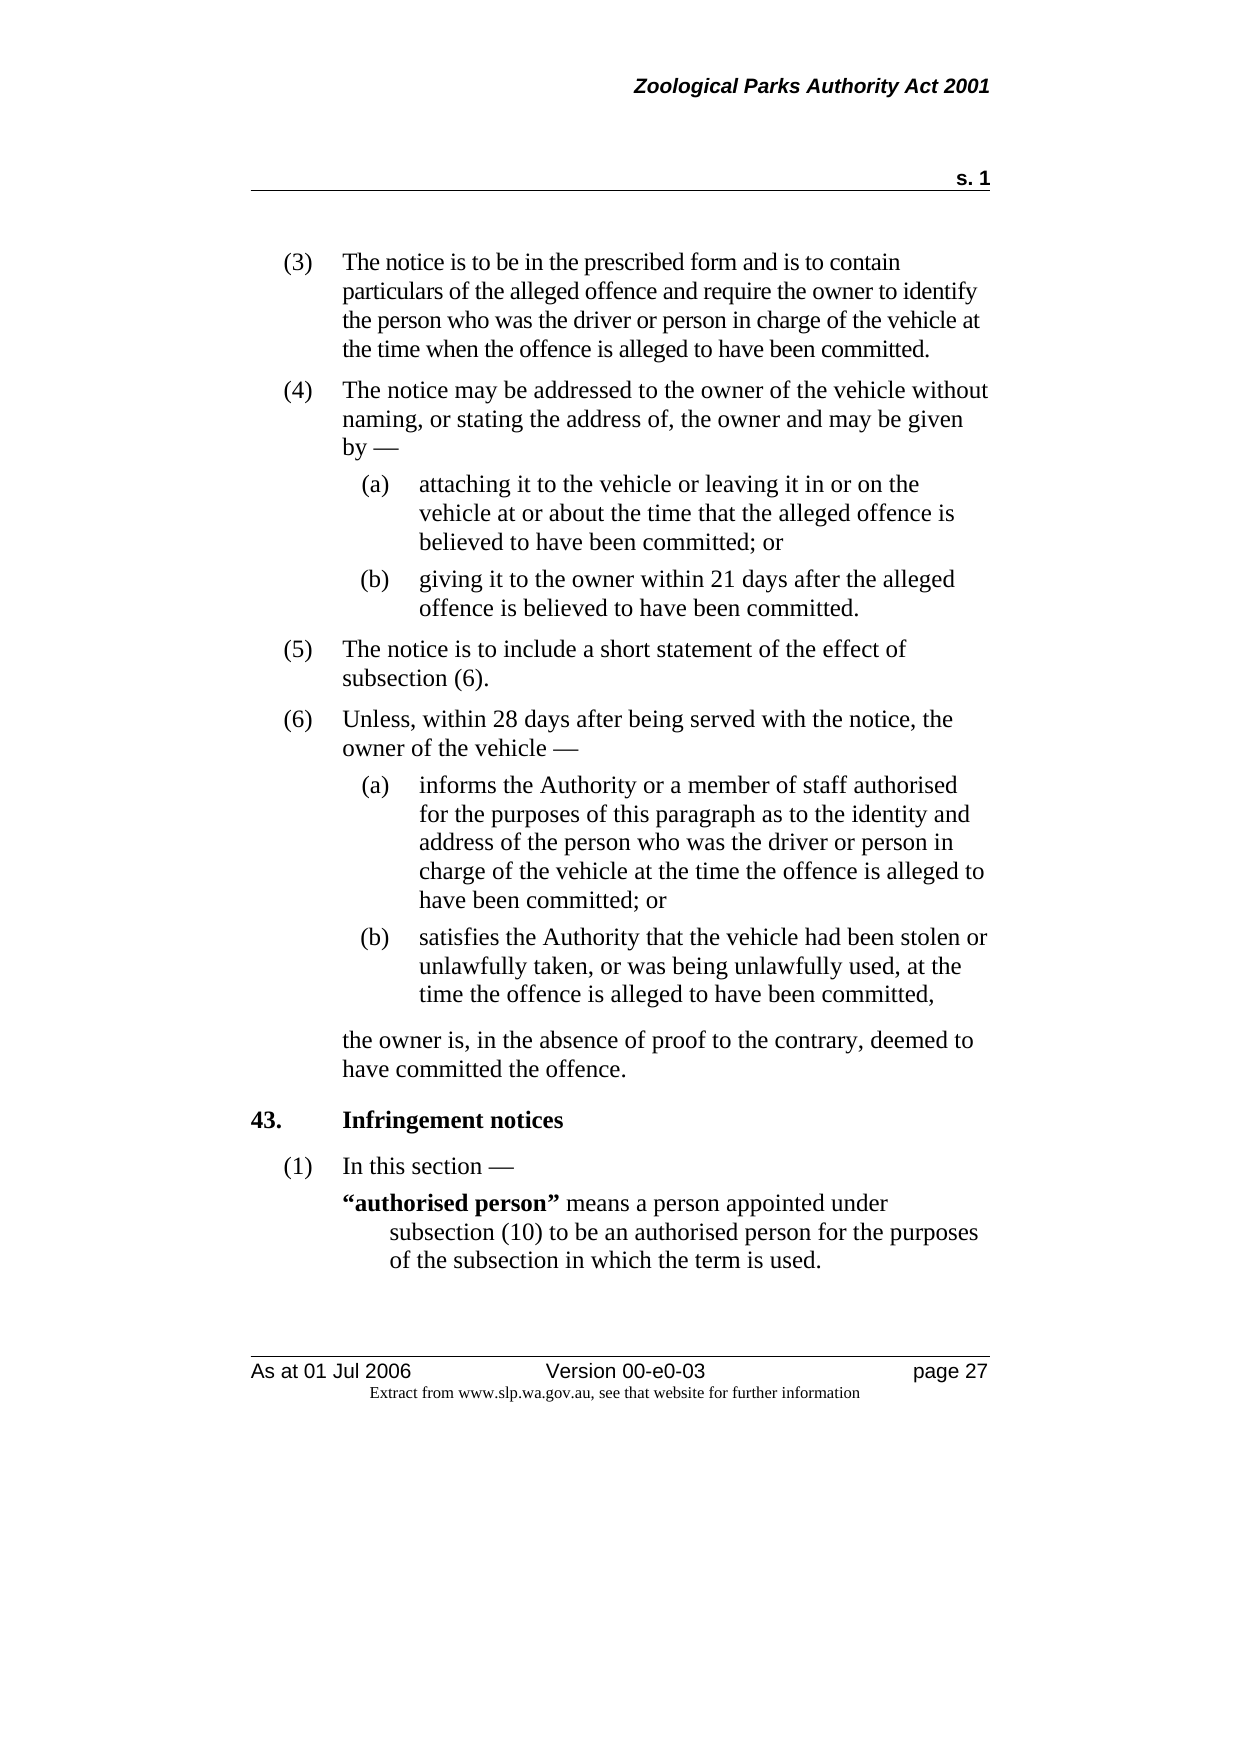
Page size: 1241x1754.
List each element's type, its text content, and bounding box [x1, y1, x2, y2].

text (b) giving it to the owner within 21 days after the alleged offence is believed to have been committed. [251, 564, 990, 622]
text (5) The notice is to include a short statement of the effect of subsection (6). [251, 634, 990, 692]
text (6) Unless, within 28 days after being served with the notice, the owner of the vehicle — [251, 704, 990, 762]
text (1) In this section — [251, 1151, 990, 1179]
text (4) The notice may be addressed to the owner of the vehicle without naming, or stating the address of, the owner and may be given by — [251, 375, 990, 461]
text the owner is, in the absence of proof to the contrary, deemed to have committed the offence. [251, 1025, 990, 1082]
text “authorised person” means a person appointed under subsection (10) to be an authorised person for the purposes of the subsection in which the term is used. [251, 1188, 990, 1274]
subtitle 43. Infringement notices [251, 1105, 990, 1134]
text (b) satisfies the Authority that the vehicle had been stolen or unlawfully taken, or was being unlawfully used, at the time the offence is alleged to have been committed, [251, 922, 990, 1008]
text (3) The notice is to be in the prescribed form and is to contain particulars of the alleged offence and require the owner to identify the person who was the driver or person in charge of the vehicle at the time when the offence is alleged to have been committed. [251, 247, 990, 362]
text (a) informs the Authority or a member of staff authorised for the purposes of this paragraph as to the identity and address of the person who was the driver or person in charge of the vehicle at the time the offence is alleged to have been committed; or [251, 770, 990, 914]
text (a) attaching it to the vehicle or leaving it in or on the vehicle at or about the time that the alleged offence is believed to have been committed; or [251, 469, 990, 556]
